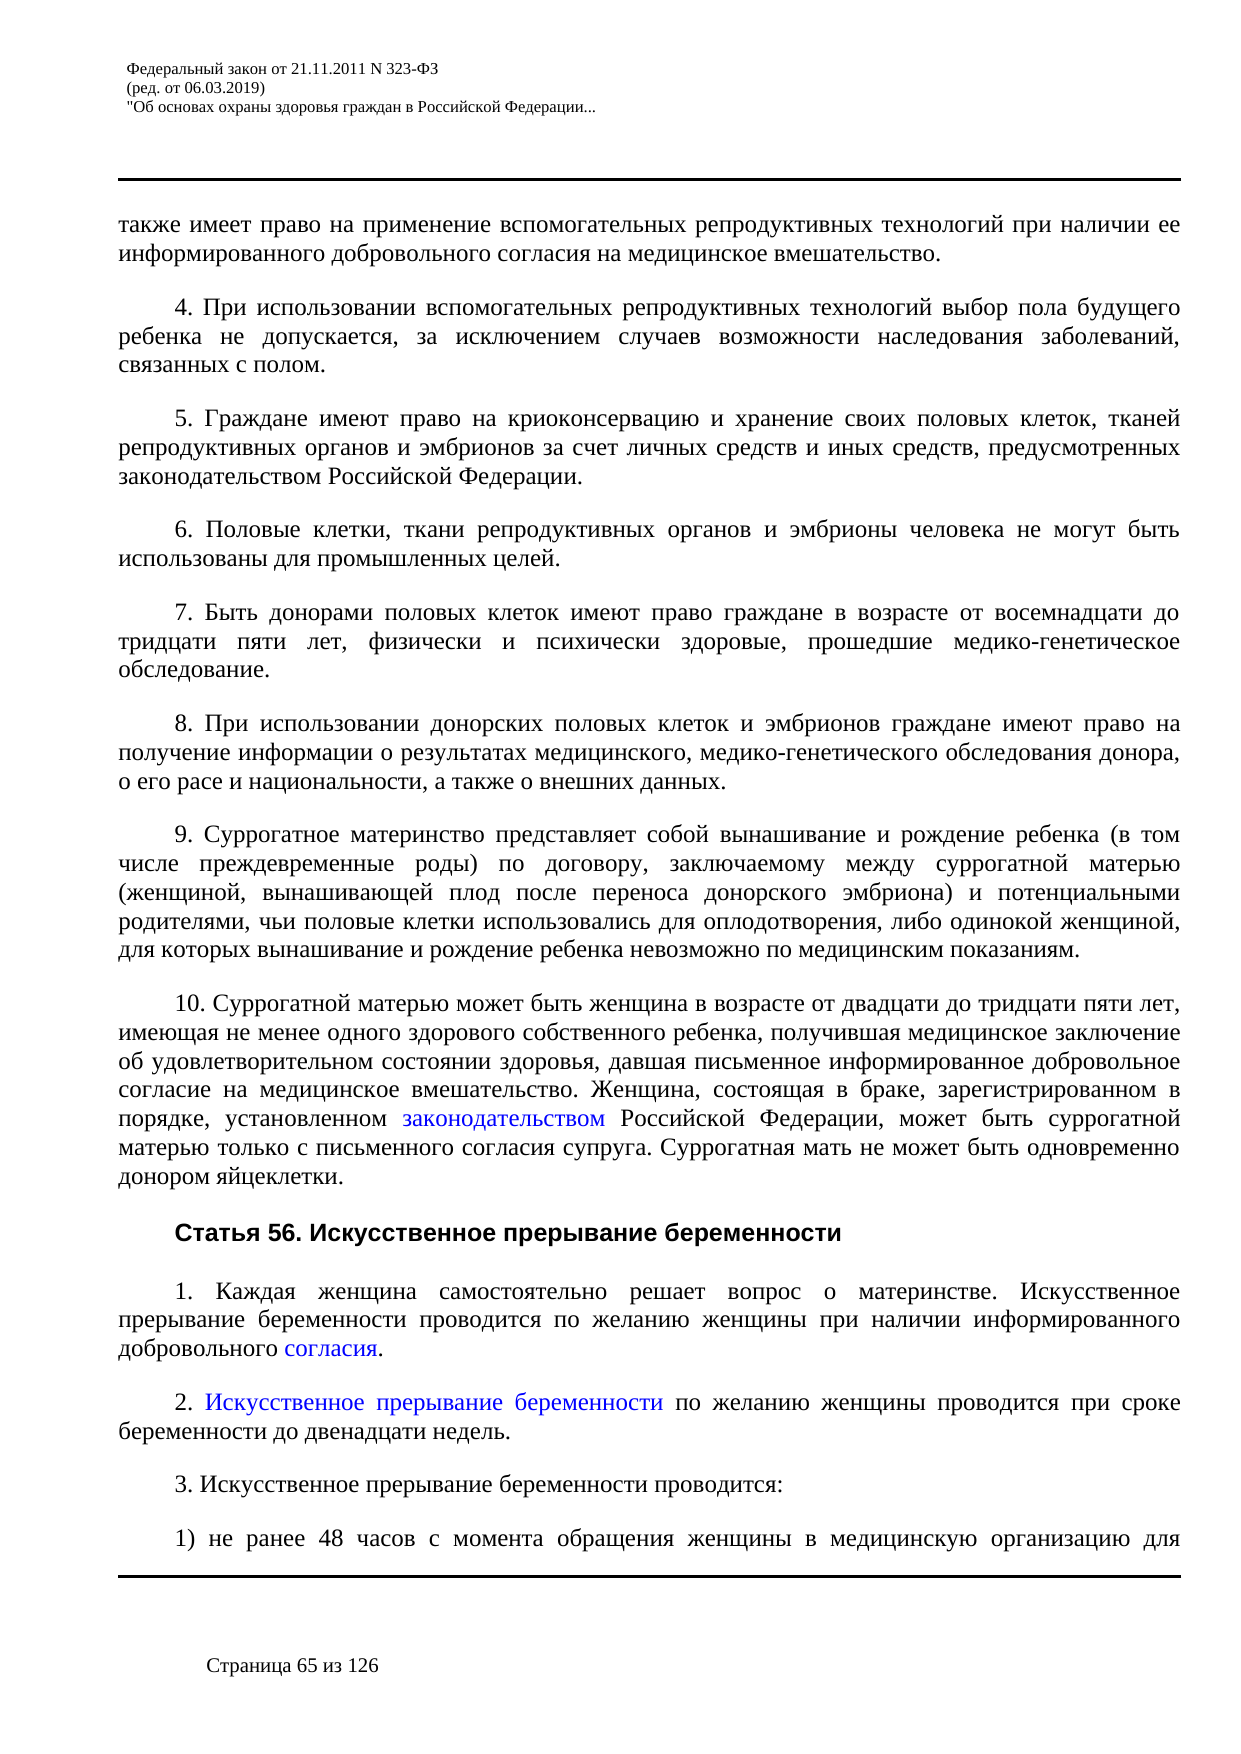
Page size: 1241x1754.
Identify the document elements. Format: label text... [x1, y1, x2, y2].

text 10. Суррогатной матерью может быть женщина в возрасте от двадцати до тридцати пяти лет, имеющая не менее одного здорового собственного ребенка, получившая медицинское заключение об удовлетворительном состоянии здоровья, давшая письменное информированное добровольное согласие на медицинское вмешательство. Женщина, состоящая в браке, зарегистрированном в порядке, установленном законодательством Российской Федерации, может быть суррогатной матерью только с письменного согласия супруга. Суррогатная мать не может быть одновременно донором яйцеклетки. [118, 988, 1181, 1189]
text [118, 1523, 1181, 1552]
text 8. При использовании донорских половых клеток и эмбрионов граждане имеют право на получение информации о результатах медицинского, медико-генетического обследования донора, о его расе и национальности, а также о внешних данных. [118, 708, 1181, 794]
text 1. Каждая женщина самостоятельно решает вопрос о материнстве. Искусственное прерывание беременности проводится по желанию женщины при наличии информированного добровольного согласия. [118, 1276, 1181, 1362]
text 5. Граждане имеют право на криоконсервацию и хранение своих половых клеток, тканей репродуктивных органов и эмбрионов за счет личных средств и иных средств, предусмотренных законодательством Российской Федерации. [118, 403, 1181, 489]
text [118, 209, 1181, 267]
text 9. Суррогатное материнство представляет собой вынашивание и рождение ребенка (в том числе преждевременные роды) по договору, заключаемому между суррогатной матерью (женщиной, вынашивающей плод после переноса донорского эмбриона) и потенциальными родителями, чьи половые клетки использовались для оплодотворения, либо одинокой женщиной, для которых вынашивание и рождение ребенка невозможно по медицинским показаниям. [118, 819, 1181, 963]
text 2. Искусственное прерывание беременности по желанию женщины проводится при сроке беременности до двенадцати недель. [118, 1387, 1181, 1444]
text 6. Половые клетки, ткани репродуктивных органов и эмбрионы человека не могут быть использованы для промышленных целей. [118, 514, 1181, 572]
text 7. Быть донорами половых клеток имеют право граждане в возрасте от восемнадцати до тридцати пяти лет, физически и психически здоровые, прошедшие медико-генетическое обследование. [118, 597, 1181, 683]
title Статья 56. Искусственное прерывание беременности [118, 1218, 1181, 1247]
text 3. Искусственное прерывание беременности проводится: [118, 1469, 1181, 1498]
text 4. При использовании вспомогательных репродуктивных технологий выбор пола будущего ребенка не допускается, за исключением случаев возможности наследования заболеваний, связанных с полом. [118, 292, 1181, 378]
